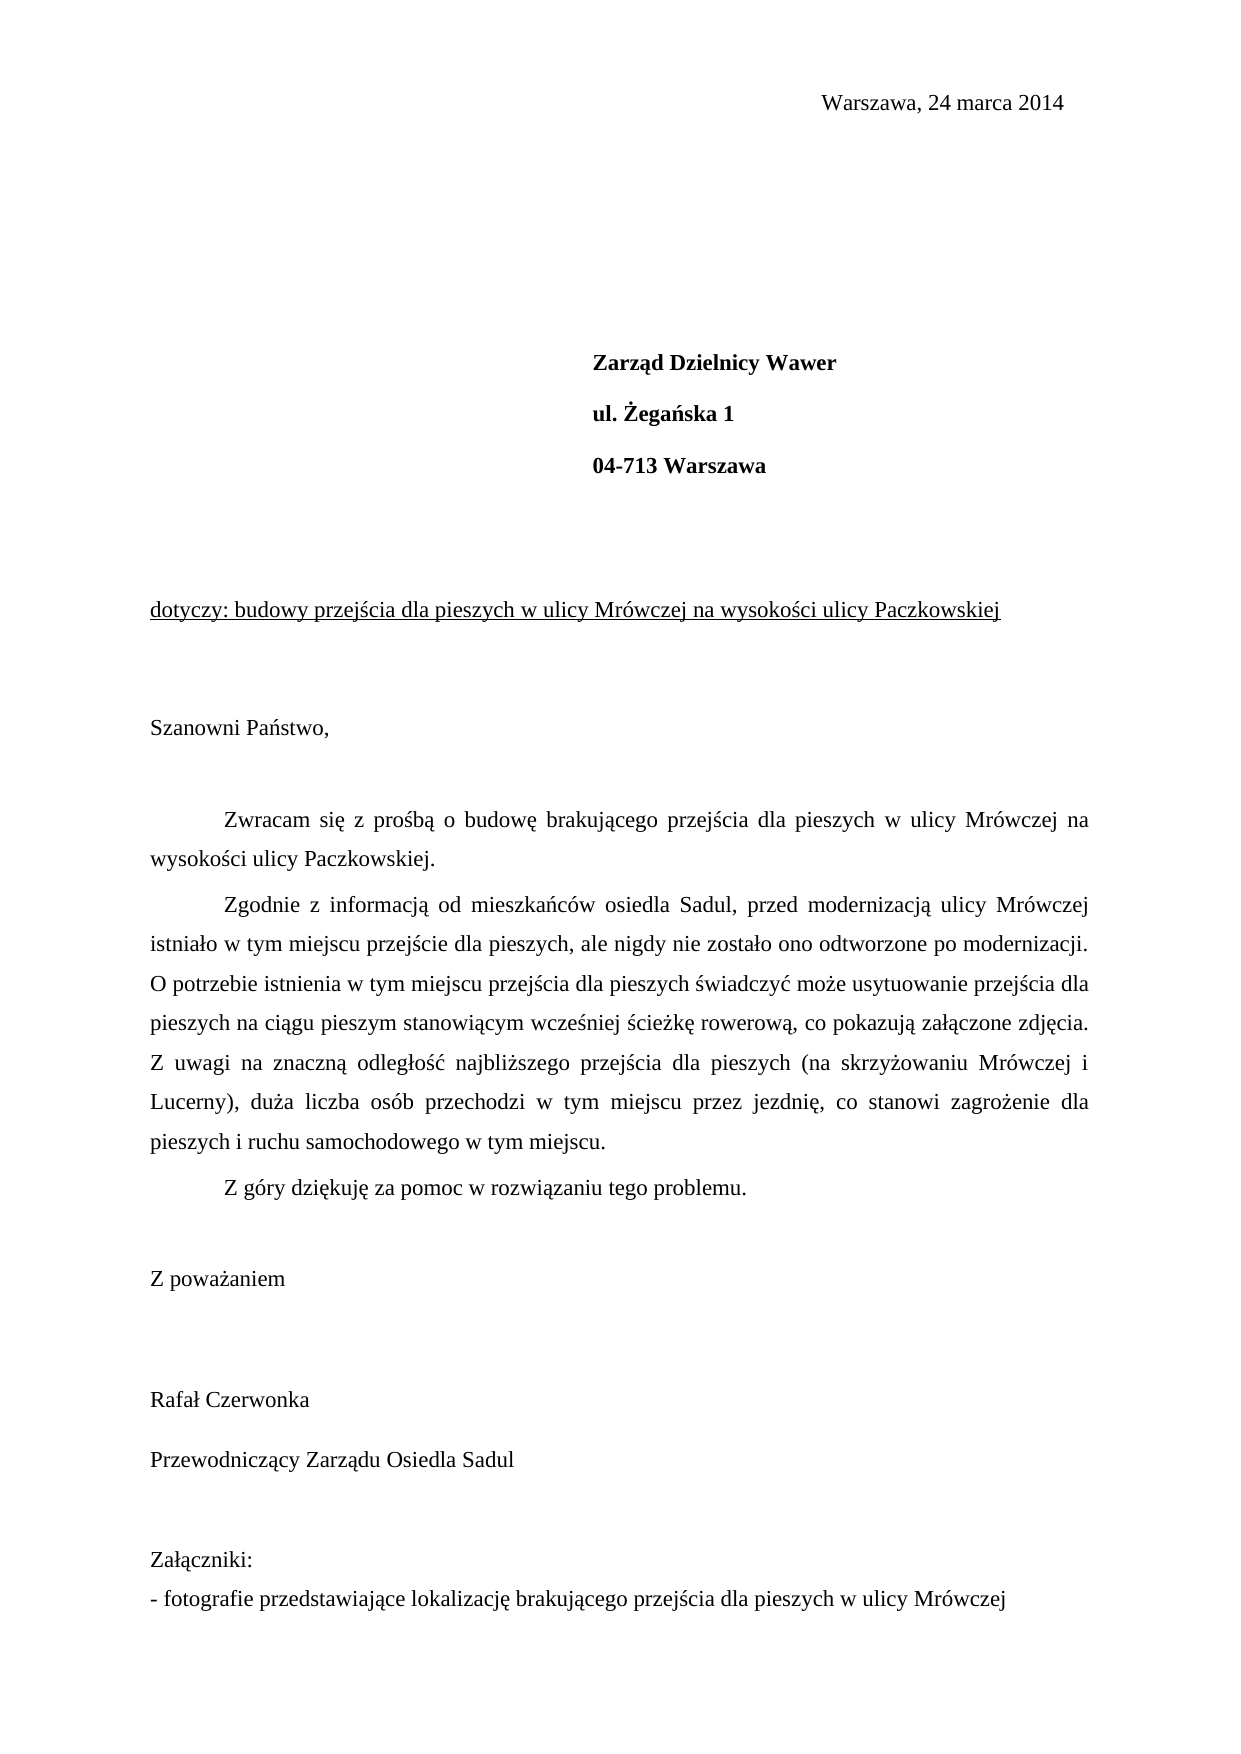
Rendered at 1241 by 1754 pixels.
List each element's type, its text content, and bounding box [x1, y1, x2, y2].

text Z góry dziękuję za pomoc w rozwiązaniu tego problemu. [150, 1174, 1090, 1200]
text ul. Żegańska 1 [519, 401, 1090, 427]
text dotyczy: budowy przejścia dla pieszych w ulicy Mrówczej na wysokości ulicy Paczkowskiej [150, 596, 1090, 622]
text Zgodnie z informacją od mieszkańców osiedla Sadul, przed modernizacją ulicy Mrówczej istniało w tym miejscu przejście dla pieszych, ale nigdy nie zostało ono odtworzone po modernizacji. O potrzebie istnienia w tym miejscu przejścia dla pieszych świadczyć może usytuowanie przejścia dla pieszych na ciągu pieszym stanowiącym wcześniej ścieżkę rowerową, co pokazują załączone zdjęcia. Z uwagi na znaczną odległość najbliższego przejścia dla pieszych (na skrzyżowaniu Mrówczej i Lucerny), duża liczba osób przechodzi w tym miejscu przez jezdnię, co stanowi zagrożenie dla pieszych i ruchu samochodowego w tym miejscu. [150, 891, 1090, 1154]
text Rafał Czerwonka [150, 1386, 1090, 1412]
text 04-713 Warszawa [519, 452, 1090, 479]
text Zwracam się z prośbą o budowę brakującego przejścia dla pieszych w ulicy Mrówczej na wysokości ulicy Paczkowskiej. [150, 806, 1090, 872]
text Zarząd Dzielnicy Wawer [519, 348, 1090, 375]
text - fotografie przedstawiające lokalizację brakującego przejścia dla pieszych w ulicy Mrówczej [150, 1585, 1090, 1612]
text Warszawa, 24 marca 2014 [150, 89, 1090, 115]
text Z poważaniem [150, 1265, 1090, 1291]
text Załączniki: [150, 1546, 1090, 1572]
text Szanowni Państwo, [150, 714, 1090, 741]
text Przewodniczący Zarządu Osiedla Sadul [150, 1446, 1090, 1472]
